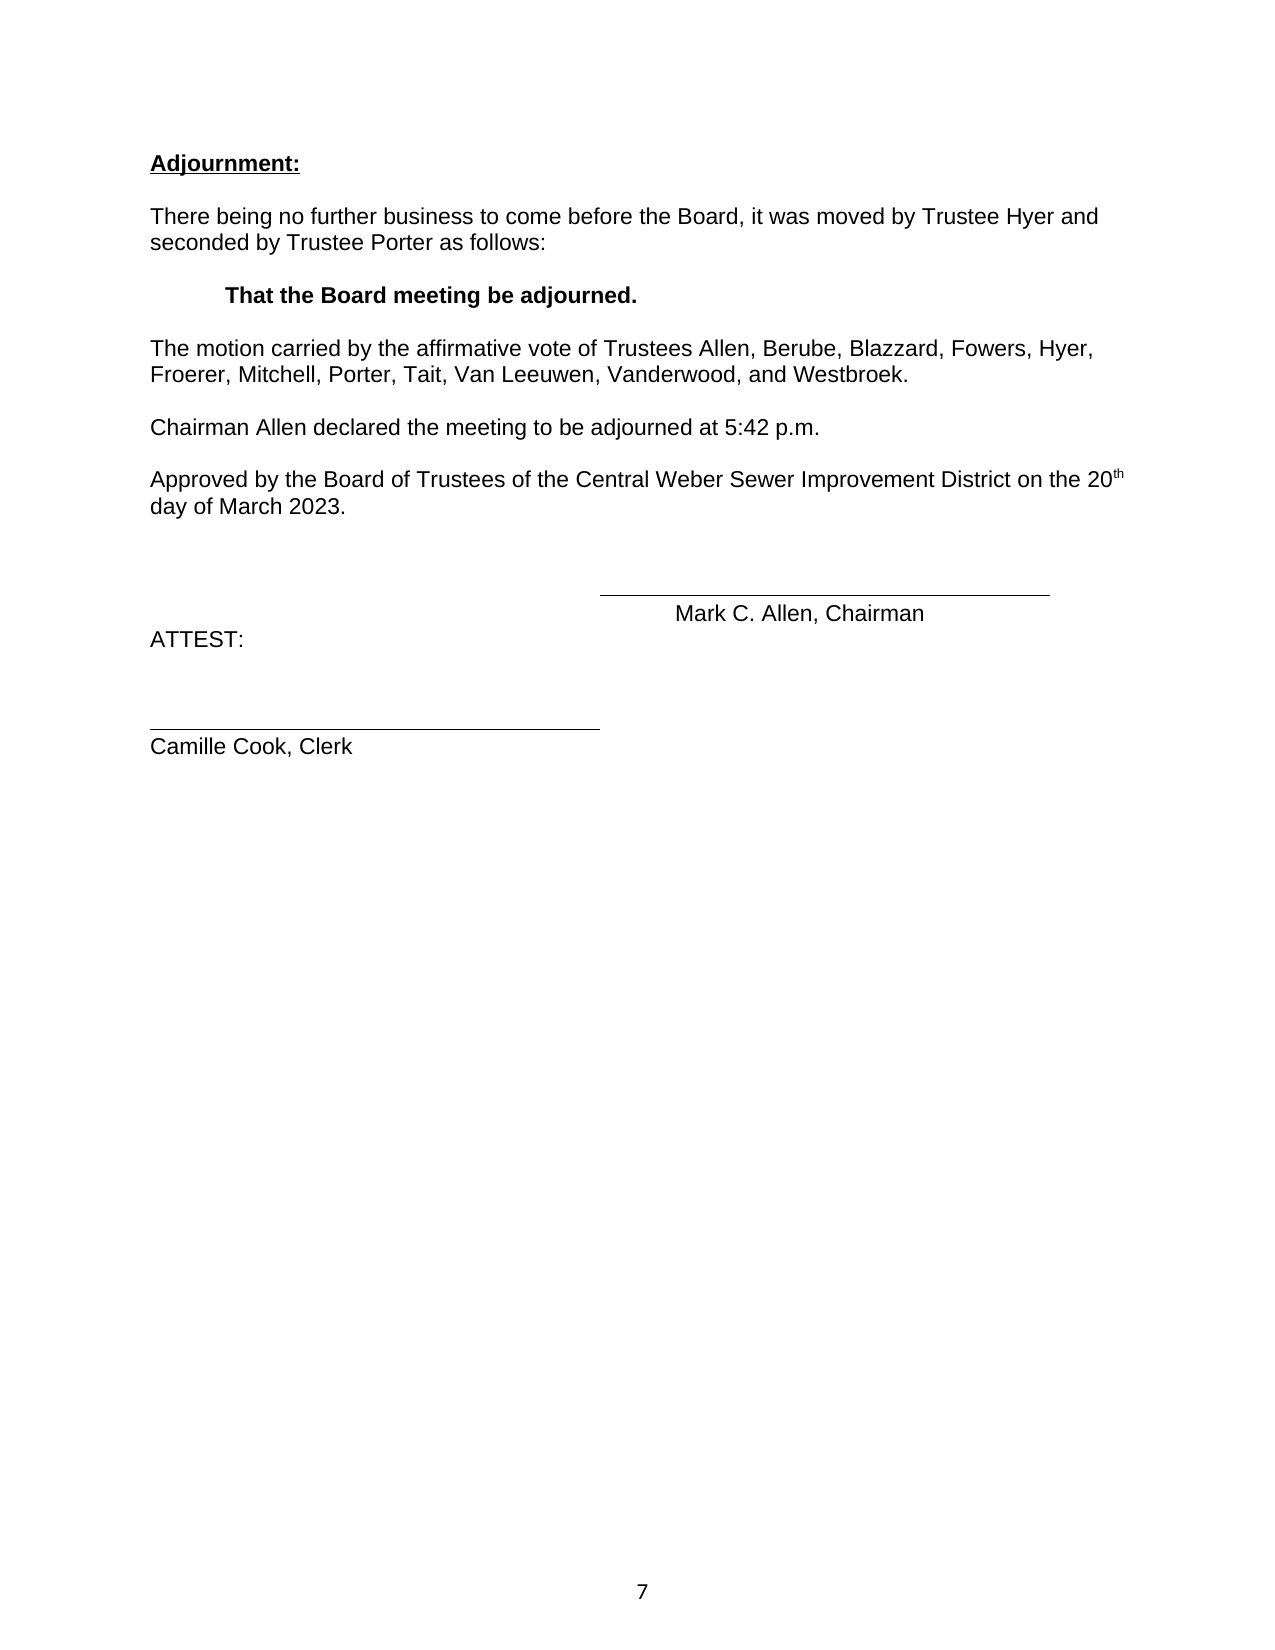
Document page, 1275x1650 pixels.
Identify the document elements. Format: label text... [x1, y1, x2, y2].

text Chairman Allen declared the meeting to be adjourned at 5:42 p.m. [150, 413, 1134, 440]
text ATTEST: [150, 626, 1134, 652]
text Mark C. Allen, Chairman [150, 600, 1134, 626]
text There being no further business to come before the Board, it was moved by Trustee Hyer and seconded by Trustee Porter as follows: [150, 203, 1134, 255]
text Approved by the Board of Trustees of the Central Weber Sewer Improvement District on the 20th day of March 2023. [150, 466, 1134, 519]
text Camille Cook, Clerk [150, 733, 1134, 759]
text Adjournment: [150, 150, 1134, 176]
text That the Board meeting be adjourned. [150, 282, 1134, 308]
text The motion carried by the affirmative vote of Trustees Allen, Berube, Blazzard, Fowers, Hyer, Froerer, Mitchell, Porter, Tait, Van Leeuwen, Vanderwood, and Westbroek. [150, 334, 1134, 387]
